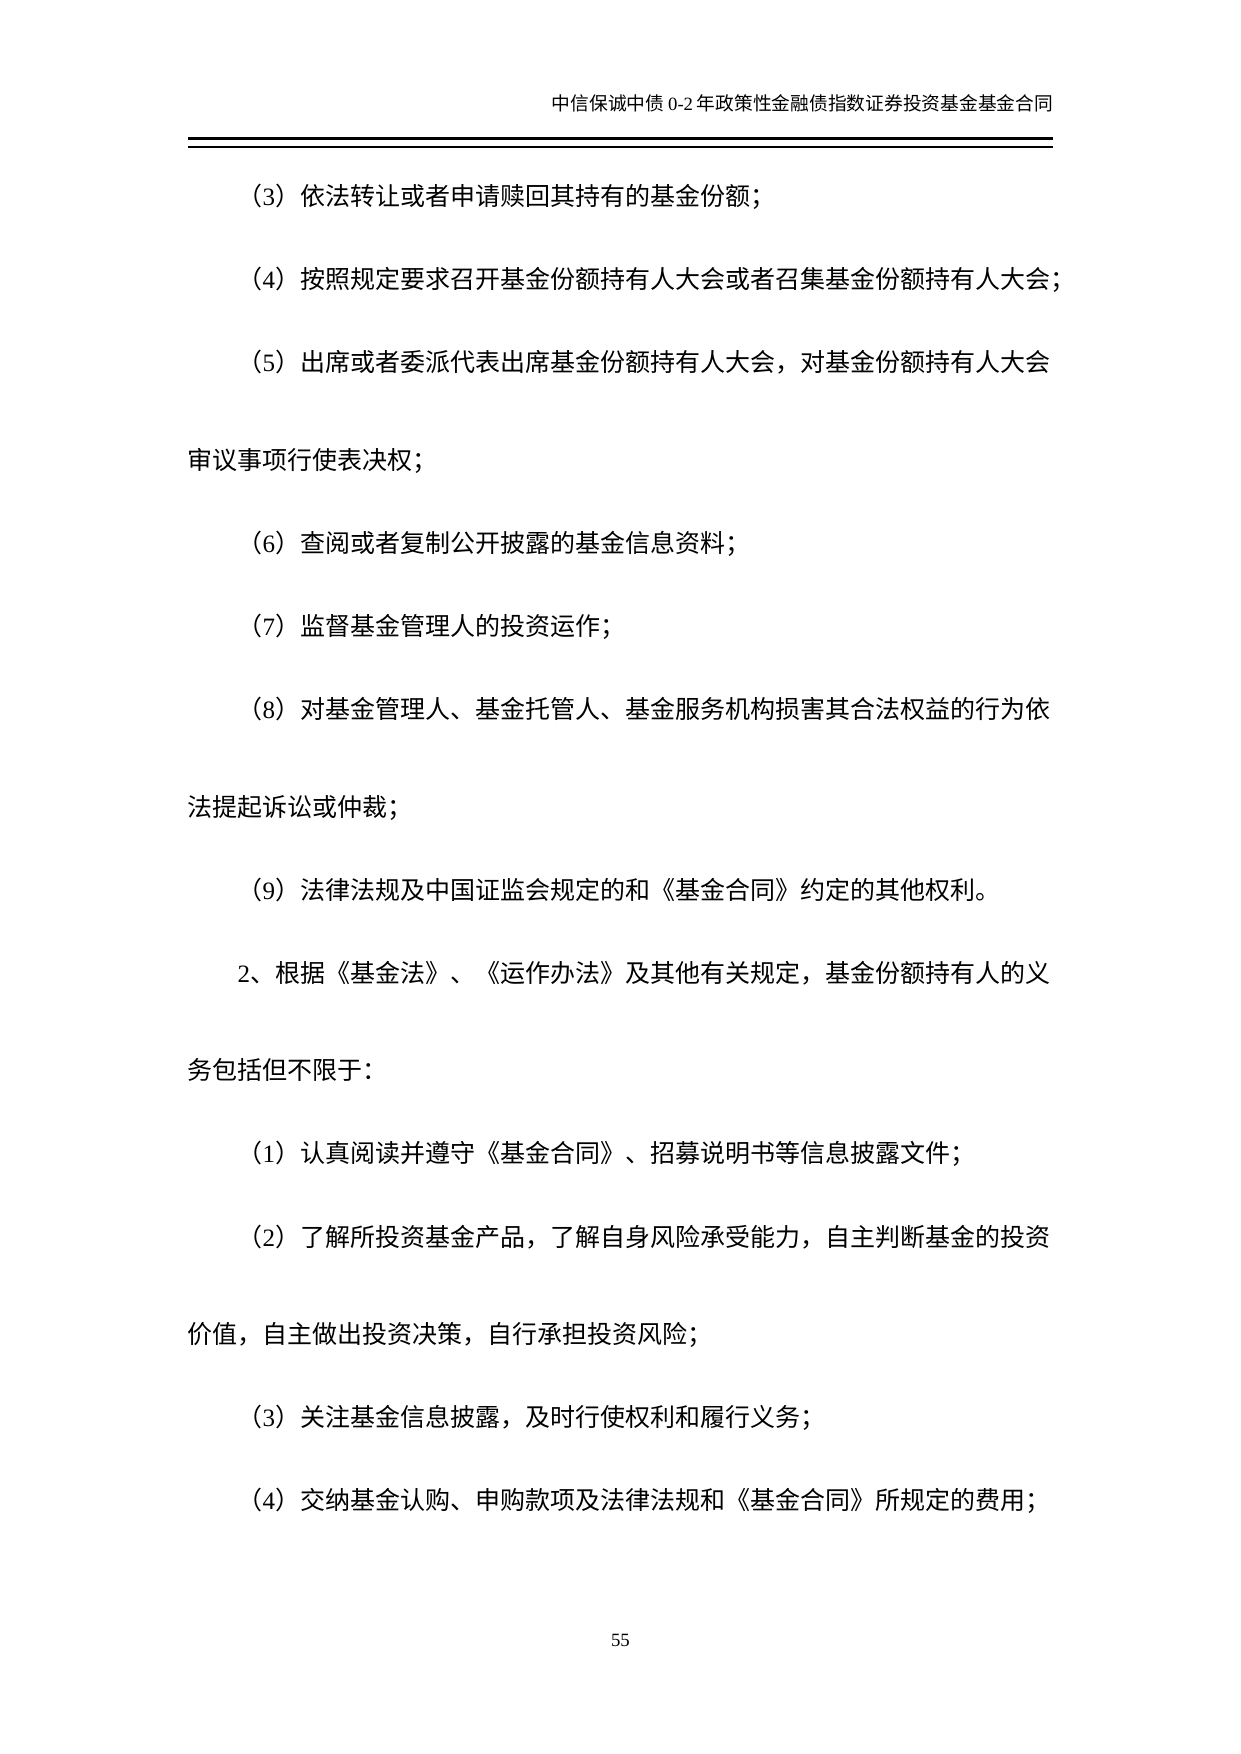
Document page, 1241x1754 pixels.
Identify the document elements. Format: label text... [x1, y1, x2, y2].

text （4）按照规定要求召开基金份额持有人大会或者召集基金份额持有人大会； [187, 245, 1053, 310]
text （3）依法转让或者申请赎回其持有的基金份额； [187, 162, 1053, 227]
text （8）对基金管理人、基金托管人、基金服务机构损害其合法权益的行为依法提起诉讼或仲裁； [187, 675, 1053, 838]
text （1）认真阅读并遵守《基金合同》、招募说明书等信息披露文件； [187, 1119, 1053, 1184]
text （2）了解所投资基金产品，了解自身风险承受能力，自主判断基金的投资价值，自主做出投资决策，自行承担投资风险； [187, 1203, 1053, 1365]
text 2、根据《基金法》、《运作办法》及其他有关规定，基金份额持有人的义务包括但不限于： [187, 939, 1053, 1101]
text （5）出席或者委派代表出席基金份额持有人大会，对基金份额持有人大会审议事项行使表决权； [187, 328, 1053, 491]
text （6）查阅或者复制公开披露的基金信息资料； [187, 509, 1053, 574]
text （9）法律法规及中国证监会规定的和《基金合同》约定的其他权利。 [187, 856, 1053, 921]
text （4）交纳基金认购、申购款项及法律法规和《基金合同》所规定的费用； [187, 1466, 1053, 1531]
text （3）关注基金信息披露，及时行使权利和履行义务； [187, 1383, 1053, 1448]
text （7）监督基金管理人的投资运作； [187, 592, 1053, 657]
